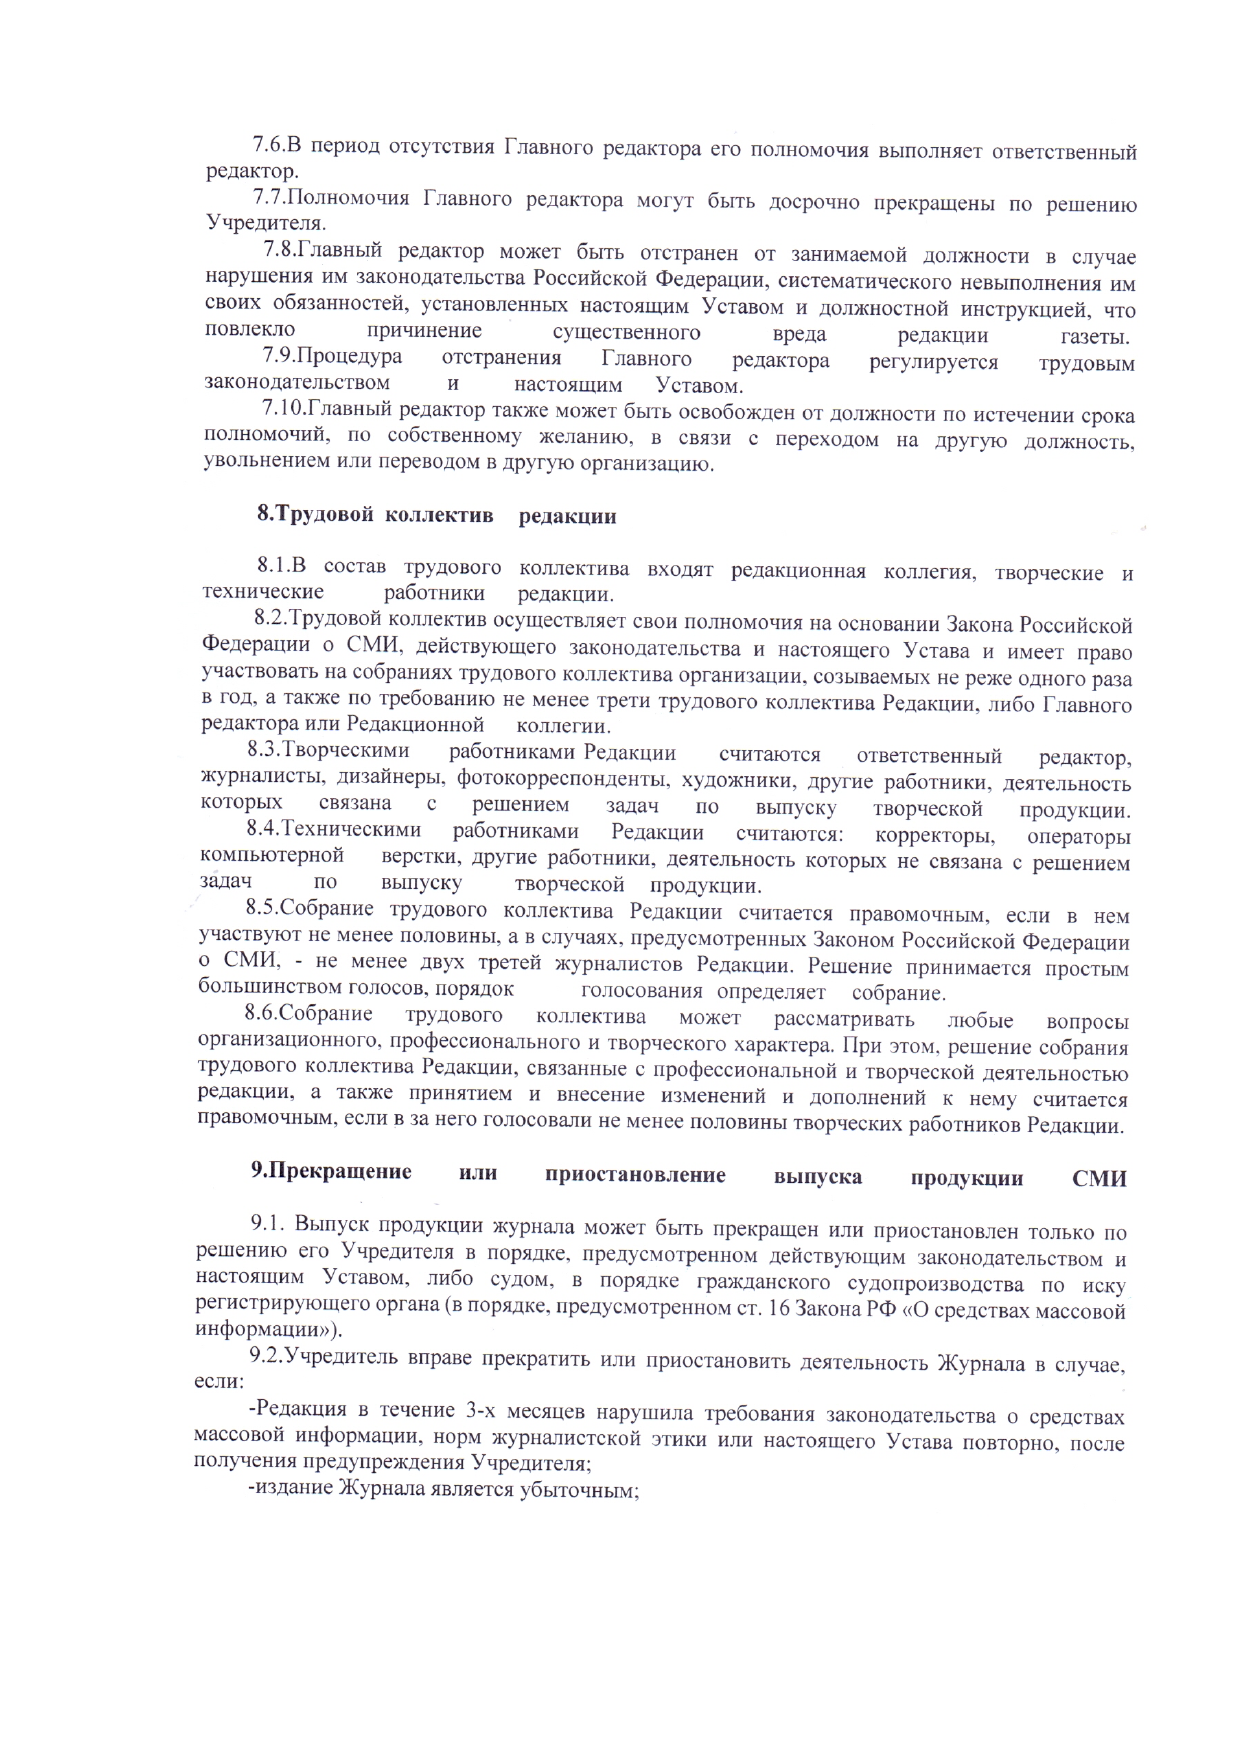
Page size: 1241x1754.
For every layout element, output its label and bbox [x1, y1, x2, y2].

picture [177, 118, 1151, 1517]
